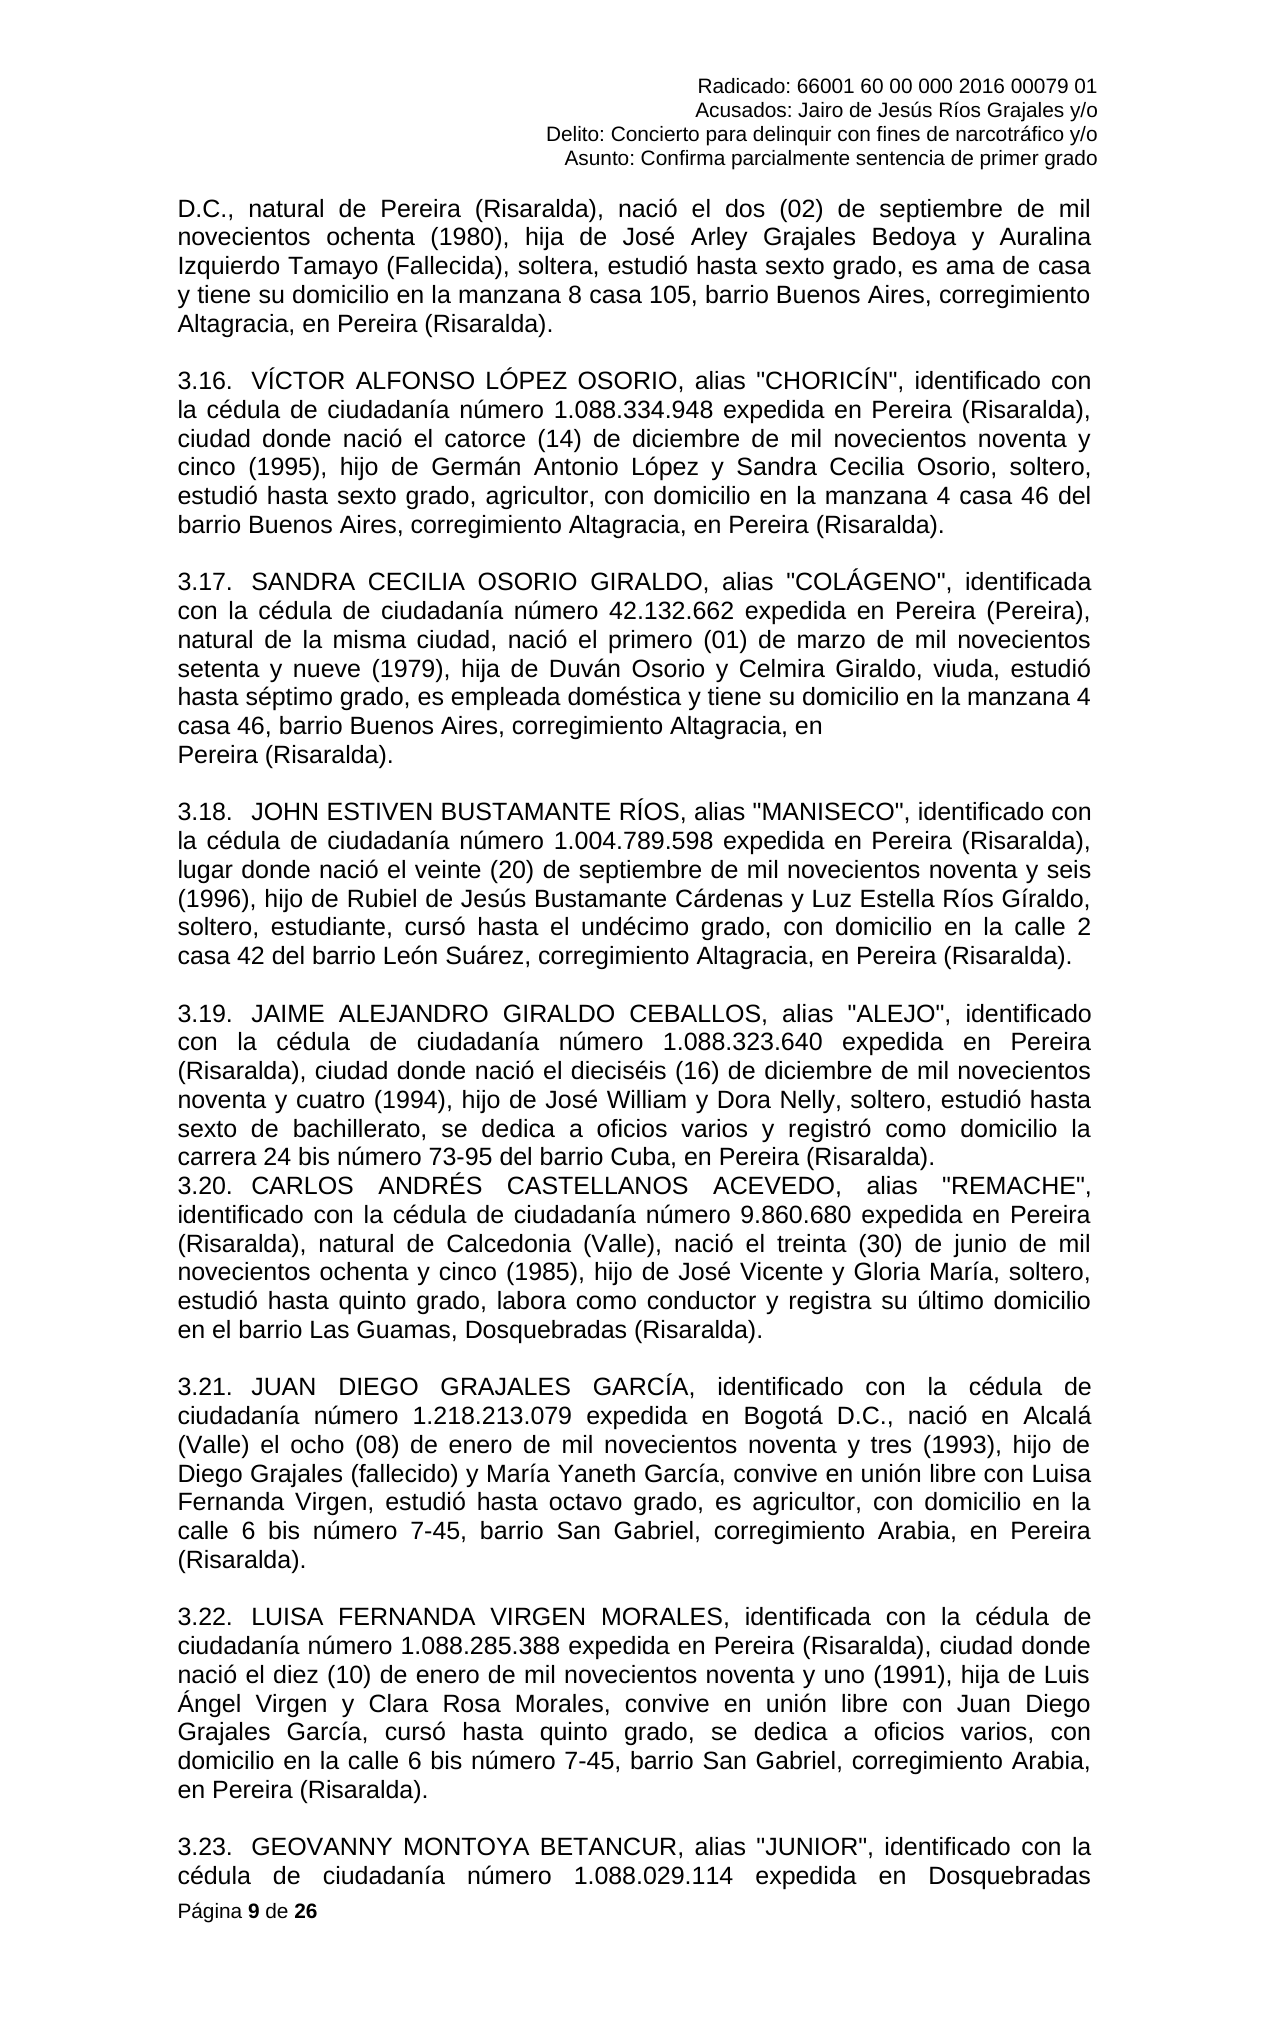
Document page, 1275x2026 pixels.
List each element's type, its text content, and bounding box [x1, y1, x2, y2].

text Pereira (Risaralda). [177, 740, 1092, 769]
text 3.18. JOHN ESTIVEN BUSTAMANTE RÍOS, alias "MANISECO", identificado con la cédula de ciudadanía número 1.004.789.598 expedida en Pereira (Risaralda), lugar donde nació el veinte (20) de septiembre de mil novecientos noventa y seis (1996), hijo de Rubiel de Jesús Bustamante Cárdenas y Luz Estella Ríos Gíraldo, soltero, estudiante, cursó hasta el undécimo grado, con domicilio en la calle 2 casa 42 del barrio León Suárez, corregimiento Altagracia, en Pereira (Risaralda). [177, 797, 1092, 970]
text 3.20. CARLOS ANDRÉS CASTELLANOS ACEVEDO, alias "REMACHE", identificado con la cédula de ciudadanía número 9.860.680 expedida en Pereira (Risaralda), natural de Calcedonia (Valle), nació el treinta (30) de junio de mil novecientos ochenta y cinco (1985), hijo de José Vicente y Gloria María, soltero, estudió hasta quinto grado, labora como conductor y registra su último domicilio en el barrio Las Guamas, Dosquebradas (Risaralda). [177, 1171, 1092, 1344]
text 3.17. SANDRA CECILIA OSORIO GIRALDO, alias "COLÁGENO", identificada con la cédula de ciudadanía número 42.132.662 expedida en Pereira (Pereira), natural de la misma ciudad, nació el primero (01) de marzo de mil novecientos setenta y nueve (1979), hija de Duván Osorio y Celmira Giraldo, viuda, estudió hasta séptimo grado, es empleada doméstica y tiene su domicilio en la manzana 4 casa 46, barrio Buenos Aires, corregimiento Altagracia, en [177, 567, 1092, 740]
text 3.16. VÍCTOR ALFONSO LÓPEZ OSORIO, alias "CHORICÍN", identificado con la cédula de ciudadanía número 1.088.334.948 expedida en Pereira (Risaralda), ciudad donde nació el catorce (14) de diciembre de mil novecientos noventa y cinco (1995), hijo de Germán Antonio López y Sandra Cecilia Osorio, soltero, estudió hasta sexto grado, agricultor, con domicilio en la manzana 4 casa 46 del barrio Buenos Aires, corregimiento Altagracia, en Pereira (Risaralda). [177, 366, 1092, 539]
text 3.22. LUISA FERNANDA VIRGEN MORALES, identificada con la cédula de ciudadanía número 1.088.285.388 expedida en Pereira (Risaralda), ciudad donde nació el diez (10) de enero de mil novecientos noventa y uno (1991), hija de Luis Ángel Virgen y Clara Rosa Morales, convive en unión libre con Juan Diego Grajales García, cursó hasta quinto grado, se dedica a oficios varios, con domicilio en la calle 6 bis número 7-45, barrio San Gabriel, corregimiento Arabia, en Pereira (Risaralda). [177, 1602, 1092, 1804]
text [177, 1832, 1092, 1890]
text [177, 194, 1092, 337]
text 3.19. JAIME ALEJANDRO GIRALDO CEBALLOS, alias "ALEJO", identificado con la cédula de ciudadanía número 1.088.323.640 expedida en Pereira (Risaralda), ciudad donde nació el dieciséis (16) de diciembre de mil novecientos noventa y cuatro (1994), hijo de José William y Dora Nelly, soltero, estudió hasta sexto de bachillerato, se dedica a oficios varios y registró como domicilio la carrera 24 bis número 73-95 del barrio Cuba, en Pereira (Risaralda). [177, 999, 1092, 1171]
text 3.21. JUAN DIEGO GRAJALES GARCÍA, identificado con la cédula de ciudadanía número 1.218.213.079 expedida en Bogotá D.C., nació en Alcalá (Valle) el ocho (08) de enero de mil novecientos noventa y tres (1993), hijo de Diego Grajales (fallecido) y María Yaneth García, convive en unión libre con Luisa Fernanda Virgen, estudió hasta octavo grado, es agricultor, con domicilio en la calle 6 bis número 7-45, barrio San Gabriel, corregimiento Arabia, en Pereira (Risaralda). [177, 1372, 1092, 1574]
